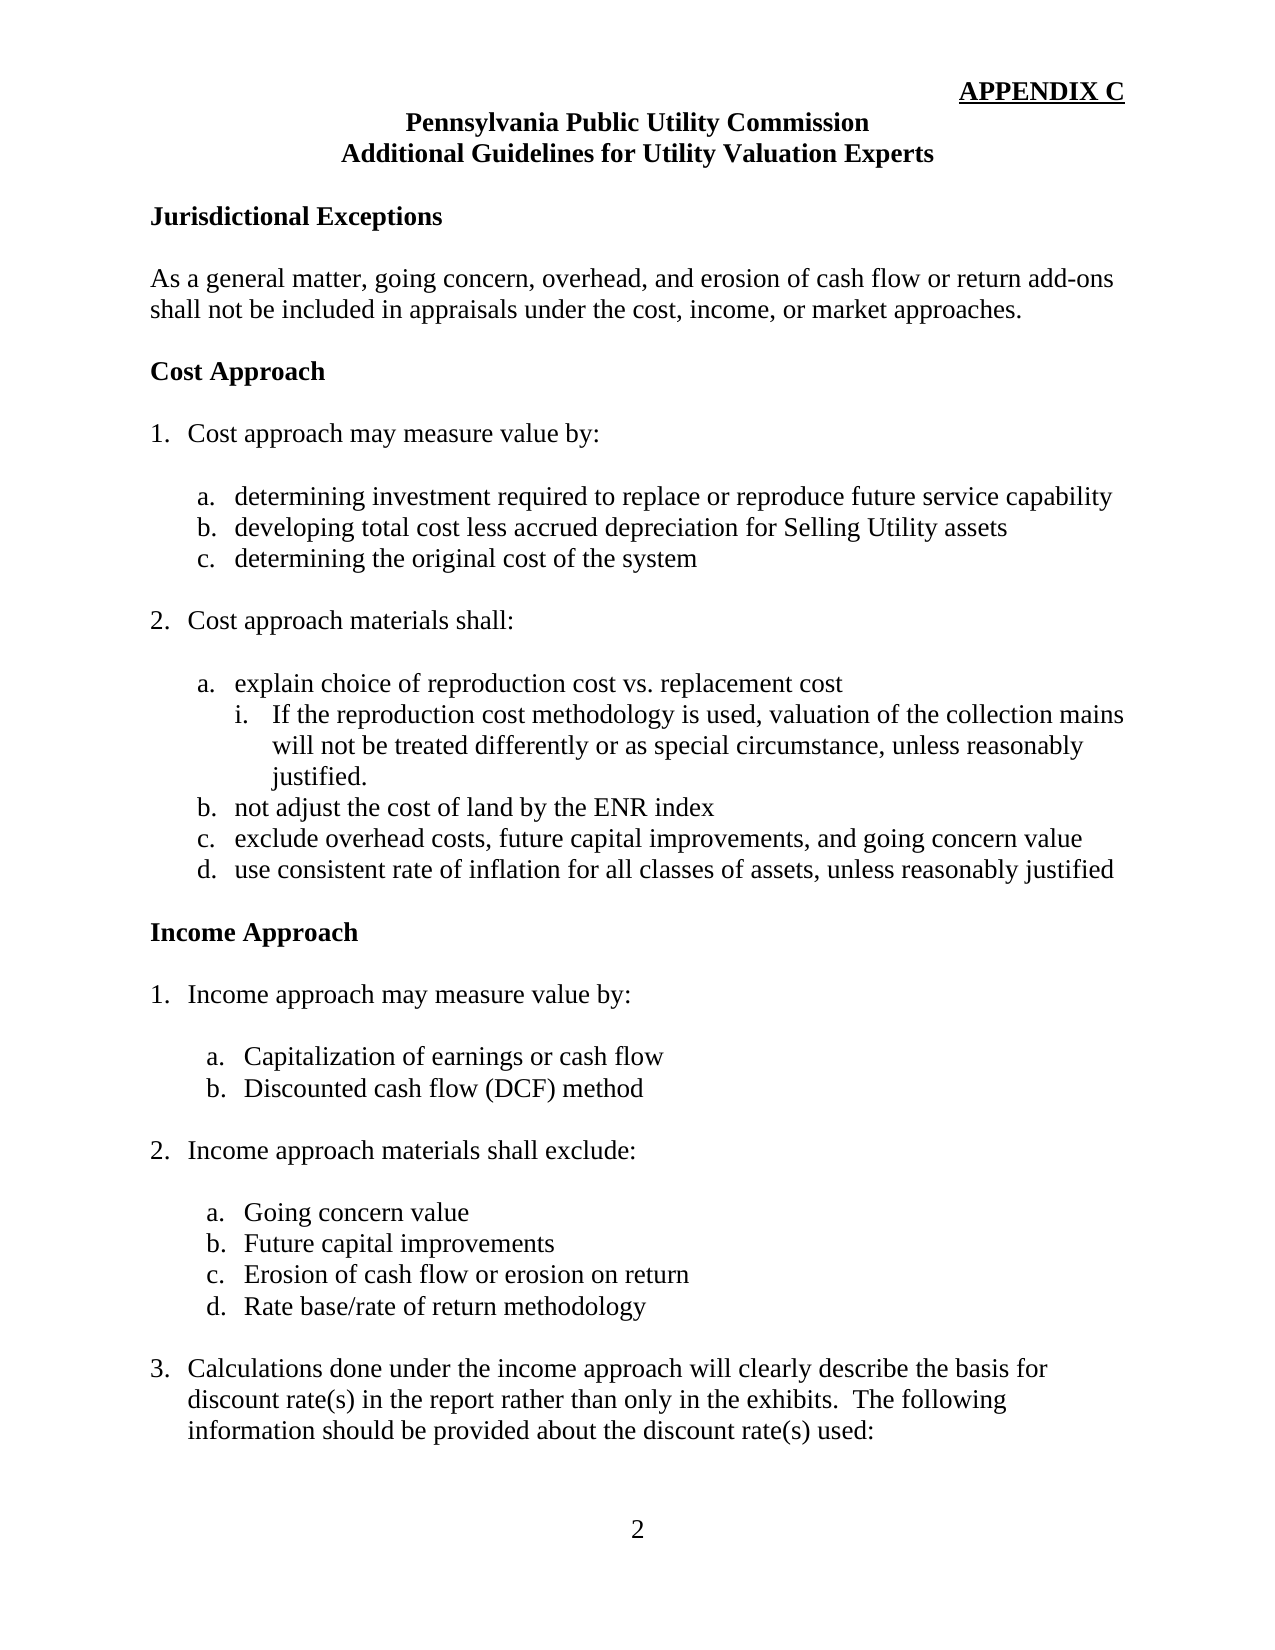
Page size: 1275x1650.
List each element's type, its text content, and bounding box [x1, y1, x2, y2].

text b. not adjust the cost of land by the ENR index [197, 791, 1125, 822]
text 1. Cost approach may measure value by: [150, 418, 1125, 449]
text a. Capitalization of earnings or cash flow [206, 1041, 1125, 1072]
text c. Erosion of cash flow or erosion on return [206, 1258, 1125, 1290]
text d. use consistent rate of inflation for all classes of assets, unless reasonably justified [197, 854, 1125, 885]
text b. Discounted cash flow (DCF) method [206, 1072, 1125, 1103]
text b. Future capital improvements [206, 1227, 1125, 1258]
text c. exclude overhead costs, future capital improvements, and going concern value [197, 822, 1125, 854]
text 2. Cost approach materials shall: [150, 604, 1125, 636]
text a. determining investment required to replace or reproduce future service capability [197, 480, 1125, 511]
text Cost Approach [150, 355, 1125, 386]
text d. Rate base/rate of return methodology [206, 1290, 1125, 1321]
text 1. Income approach may measure value by: [150, 978, 1125, 1009]
text b. developing total cost less accrued depreciation for Selling Utility assets [197, 511, 1125, 542]
text c. determining the original cost of the system [197, 542, 1125, 573]
list Calculations done under the income approach will clearly describe the basis for discount rate(s) in the report rather than only in the exhibits. The following information should be provided about the discount rate(s) used: [150, 1352, 1125, 1445]
text Jurisdictional Exceptions [150, 199, 1125, 231]
text As a general matter, going concern, overhead, and erosion of cash flow or return add-ons shall not be included in appraisals under the cost, income, or market approaches. [150, 262, 1125, 324]
text Income Approach [150, 916, 1125, 947]
text a. Going concern value [206, 1196, 1125, 1227]
list i. If the reproduction cost methodology is used, valuation of the collection mains will not be treated differently or as special circumstance, unless reasonably justified. [234, 698, 1125, 791]
list explain choice of reproduction cost vs. replacement cost [197, 667, 1125, 698]
text 2. Income approach materials shall exclude: [150, 1134, 1125, 1165]
